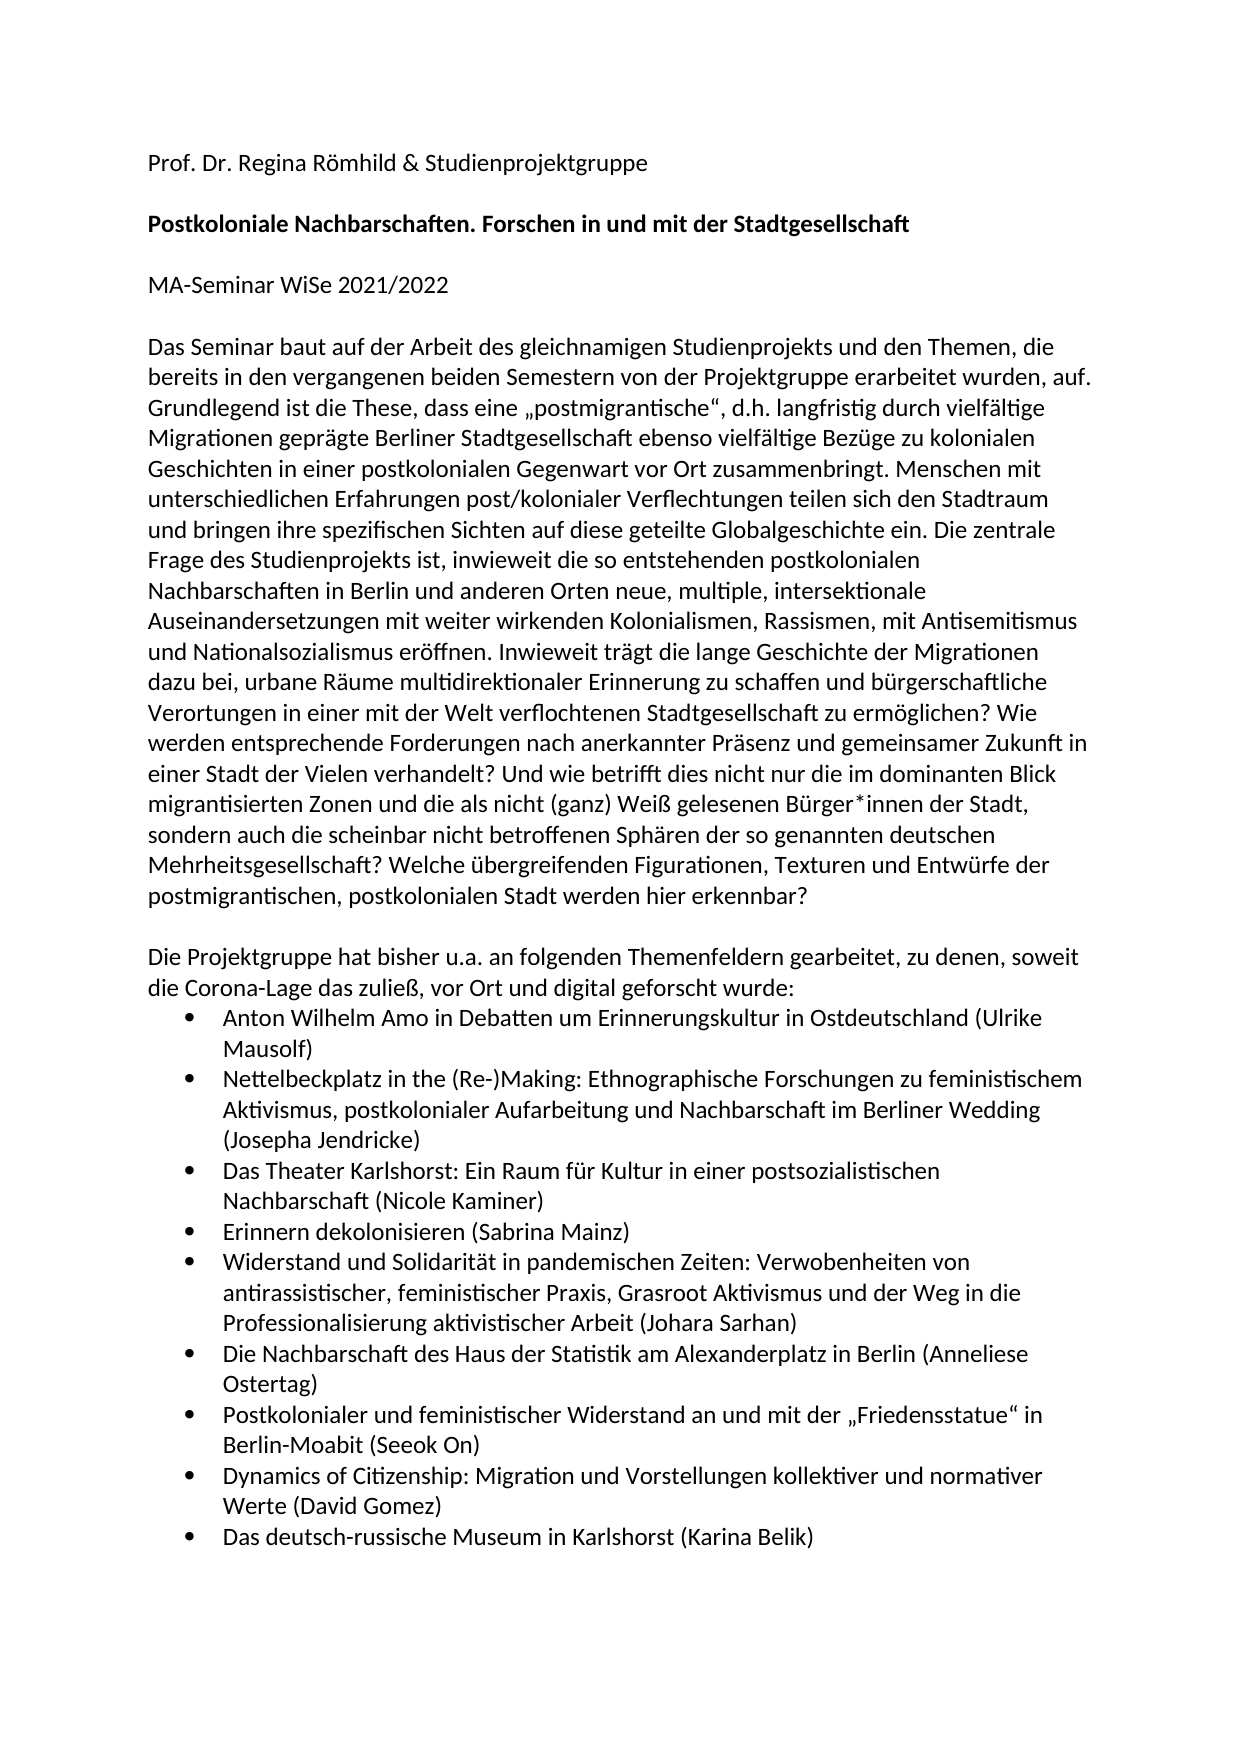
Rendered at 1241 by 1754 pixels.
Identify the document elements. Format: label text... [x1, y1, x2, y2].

list Anton Wilhelm Amo in Debatten um Erinnerungskultur in Ostdeutschland (Ulrike Mausolf) [185, 1002, 1093, 1063]
text MA-Seminar WiSe 2021/2022 [148, 270, 1093, 300]
list Postkolonialer und feministischer Widerstand an und mit der „Friedensstatue“ in Berlin-Moabit (Seeok On) [185, 1399, 1093, 1460]
list Dynamics of Citizenship: Migration und Vorstellungen kollektiver und normativer Werte (David Gomez) [185, 1460, 1093, 1521]
list Das Theater Karlshorst: Ein Raum für Kultur in einer postsozialistischen Nachbarschaft (Nicole Kaminer) [185, 1155, 1093, 1216]
text Postkoloniale Nachbarschaften. Forschen in und mit der Stadtgesellschaft [148, 209, 1093, 239]
list Widerstand und Solidarität in pandemischen Zeiten: Verwobenheiten von antirassistischer, feministischer Praxis, Grasroot Aktivismus und der Weg in die Professionalisierung aktivistischer Arbeit (Johara Sarhan) [185, 1246, 1093, 1338]
list Die Nachbarschaft des Haus der Statistik am Alexanderplatz in Berlin (Anneliese Ostertag) [185, 1338, 1093, 1399]
text Das Seminar baut auf der Arbeit des gleichnamigen Studienprojekts und den Themen, die bereits in den vergangenen beiden Semestern von der Projektgruppe erarbeitet wurden, auf. Grundlegend ist die These, dass eine „postmigrantische“, d.h. langfristig durch vielfältige Migrationen geprägte Berliner Stadtgesellschaft ebenso vielfältige Bezüge zu kolonialen Geschichten in einer postkolonialen Gegenwart vor Ort zusammenbringt. Menschen mit unterschiedlichen Erfahrungen post/kolonialer Verflechtungen teilen sich den Stadtraum und bringen ihre spezifischen Sichten auf diese geteilte Globalgeschichte ein. Die zentrale Frage des Studienprojekts ist, inwieweit die so entstehenden postkolonialen Nachbarschaften in Berlin und anderen Orten neue, multiple, intersektionale Auseinandersetzungen mit weiter wirkenden Kolonialismen, Rassismen, mit Antisemitismus und Nationalsozialismus eröffnen. Inwieweit trägt die lange Geschichte der Migrationen dazu bei, urbane Räume multidirektionaler Erinnerung zu schaffen und bürgerschaftliche Verortungen in einer mit der Welt verflochtenen Stadtgesellschaft zu ermöglichen? Wie werden entsprechende Forderungen nach anerkannter Präsenz und gemeinsamer Zukunft in einer Stadt der Vielen verhandelt? Und wie betrifft dies nicht nur die im dominanten Blick migrantisierten Zonen und die als nicht (ganz) Weiß gelesenen Bürger*innen der Stadt, sondern auch die scheinbar nicht betroffenen Sphären der so genannten deutschen Mehrheitsgesellschaft? Welche übergreifenden Figurationen, Texturen und Entwürfe der postmigrantischen, postkolonialen Stadt werden hier erkennbar? [148, 331, 1093, 911]
text Prof. Dr. Regina Römhild & Studienprojektgruppe [148, 148, 1093, 178]
list Nettelbeckplatz in the (Re-)Making: Ethnographische Forschungen zu feministischem Aktivismus, postkolonialer Aufarbeitung und Nachbarschaft im Berliner Wedding (Josepha Jendricke) [185, 1063, 1093, 1155]
list Das deutsch-russische Museum in Karlshorst (Karina Belik) [185, 1521, 1093, 1552]
list Erinnern dekolonisieren (Sabrina Mainz) [185, 1216, 1093, 1246]
text Die Projektgruppe hat bisher u.a. an folgenden Themenfeldern gearbeitet, zu denen, soweit die Corona-Lage das zuließ, vor Ort und digital geforscht wurde: [148, 941, 1093, 1002]
